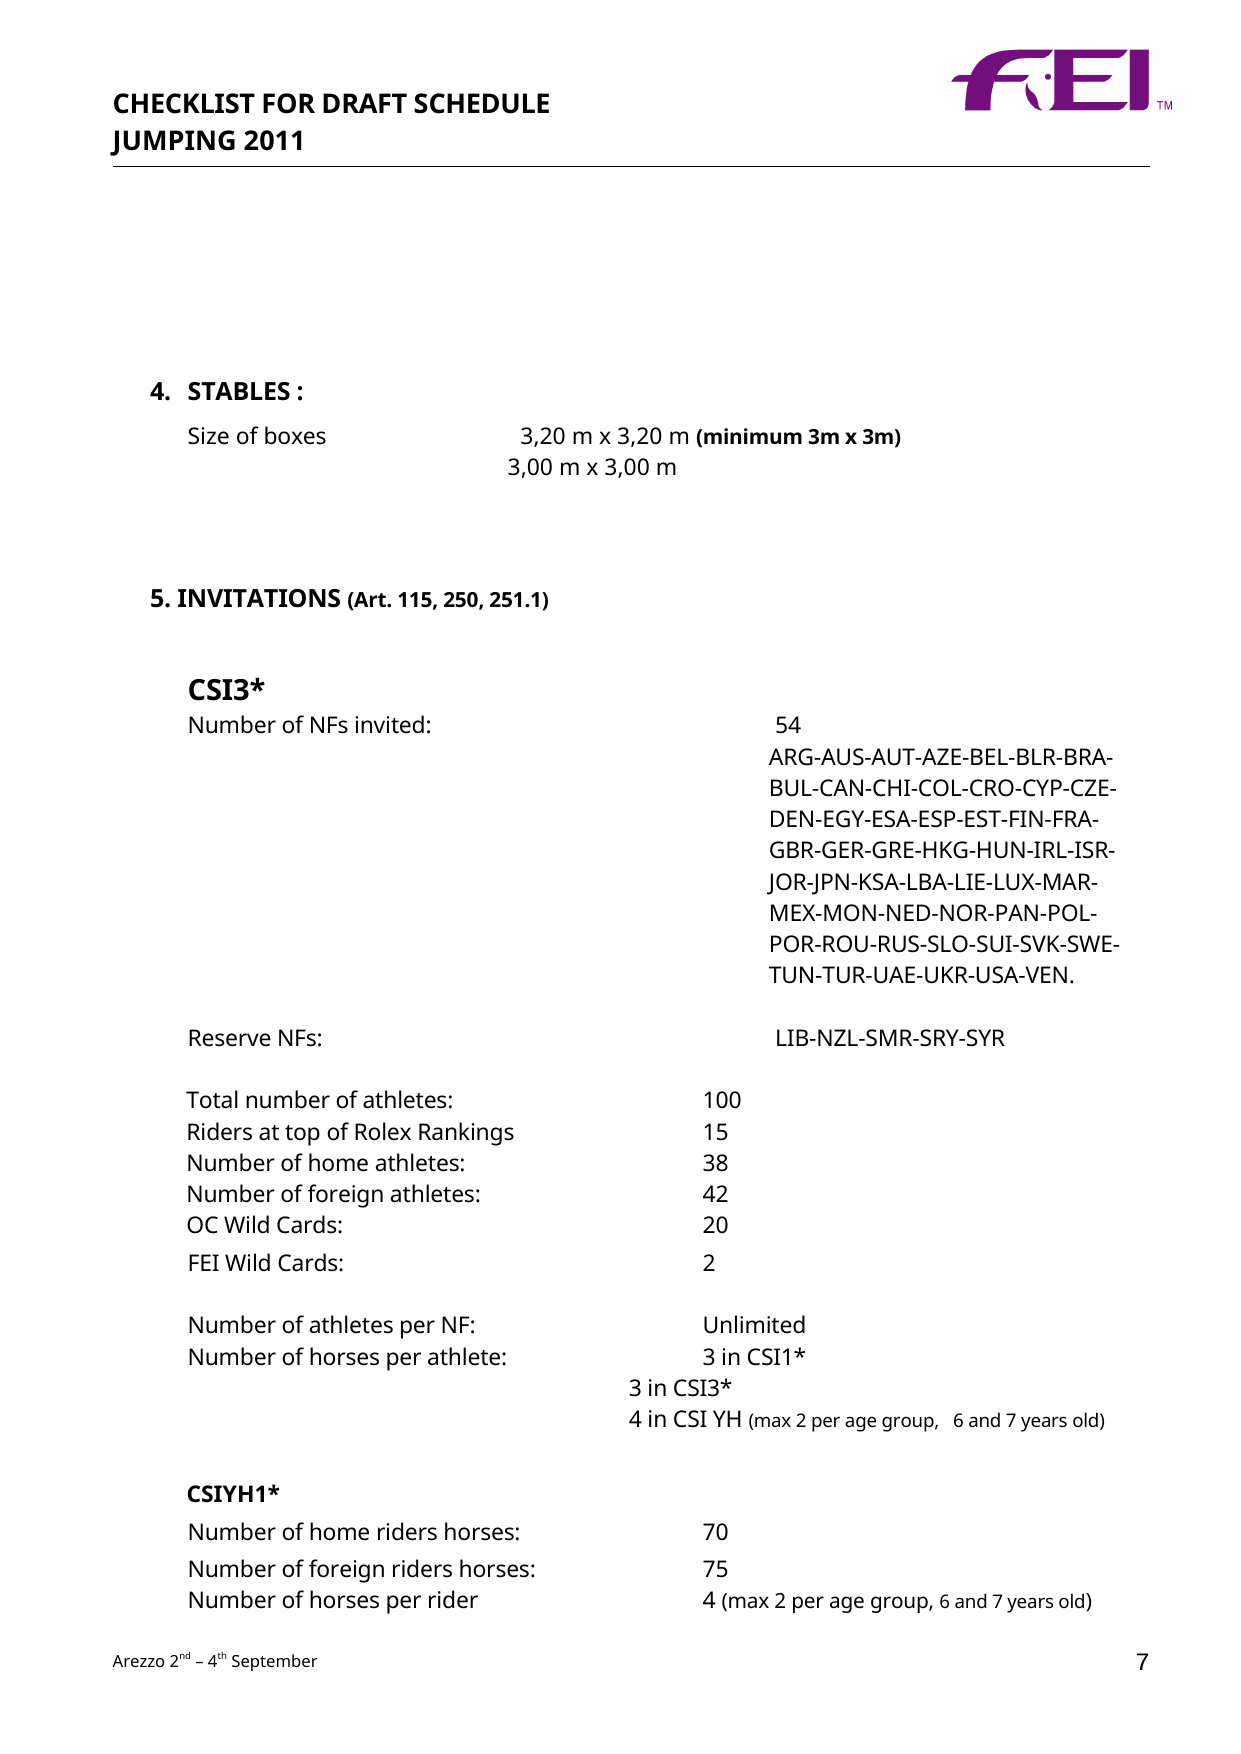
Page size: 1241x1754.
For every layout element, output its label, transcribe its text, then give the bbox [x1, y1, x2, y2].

text OC Wild Cards: 20 [150, 1209, 1150, 1240]
text CSI3* [187, 669, 1150, 709]
text Number of foreign athletes: 42 [150, 1178, 1150, 1209]
text Number of NFs invited: 54 [187, 709, 1150, 740]
text Number of foreign riders horses: 75 [187, 1553, 1150, 1584]
picture [926, 24, 1197, 135]
list STABLES : [150, 373, 1150, 407]
text FEI Wild Cards: 2 [187, 1247, 1150, 1278]
text Total number of athletes: 100 [150, 1084, 1150, 1115]
text ARG-AUS-AUT-AZE-BEL-BLR-BRA-BUL-CAN-CHI-COL-CRO-CYP-CZE-DEN-EGY-ESA-ESP-EST-FIN-FRA-GBR-GER-GRE-HKG-HUN-IRL-ISR-JOR-JPN-KSA-LBA-LIE-LUX-MAR-MEX-MON-NED-NOR-PAN-POL-POR-ROU-RUS-SLO-SUI-SVK-SWE-TUN-TUR-UAE-UKR-USA-VEN. [769, 740, 1150, 990]
text Number of horses per rider 4 (max 2 per age group, 6 and 7 years old) [187, 1584, 1150, 1615]
text CSIYH1* [186, 1478, 1150, 1509]
text 3 in CSI3* [187, 1372, 1150, 1403]
text Number of home riders horses: 70 [187, 1515, 1150, 1547]
text Size of boxes 3,20 m x 3,20 m (minimum 3m x 3m) [187, 420, 1150, 451]
text Number of home athletes: 38 [150, 1147, 1150, 1178]
text 3,00 m x 3,00 m [112, 451, 1150, 482]
text 4 in CSI YH (max 2 per age group, 6 and 7 years old) [187, 1403, 1150, 1434]
text Number of horses per athlete: 3 in CSI1* [187, 1340, 1150, 1372]
text Reserve NFs: LIB-NZL-SMR-SRY-SYR [187, 1022, 1150, 1053]
text Riders at top of Rolex Rankings 15 [150, 1115, 1150, 1147]
text Number of athletes per NF: Unlimited [187, 1309, 1150, 1340]
text 5. INVITATIONS (Art. 115, 250, 251.1) [150, 580, 1150, 614]
